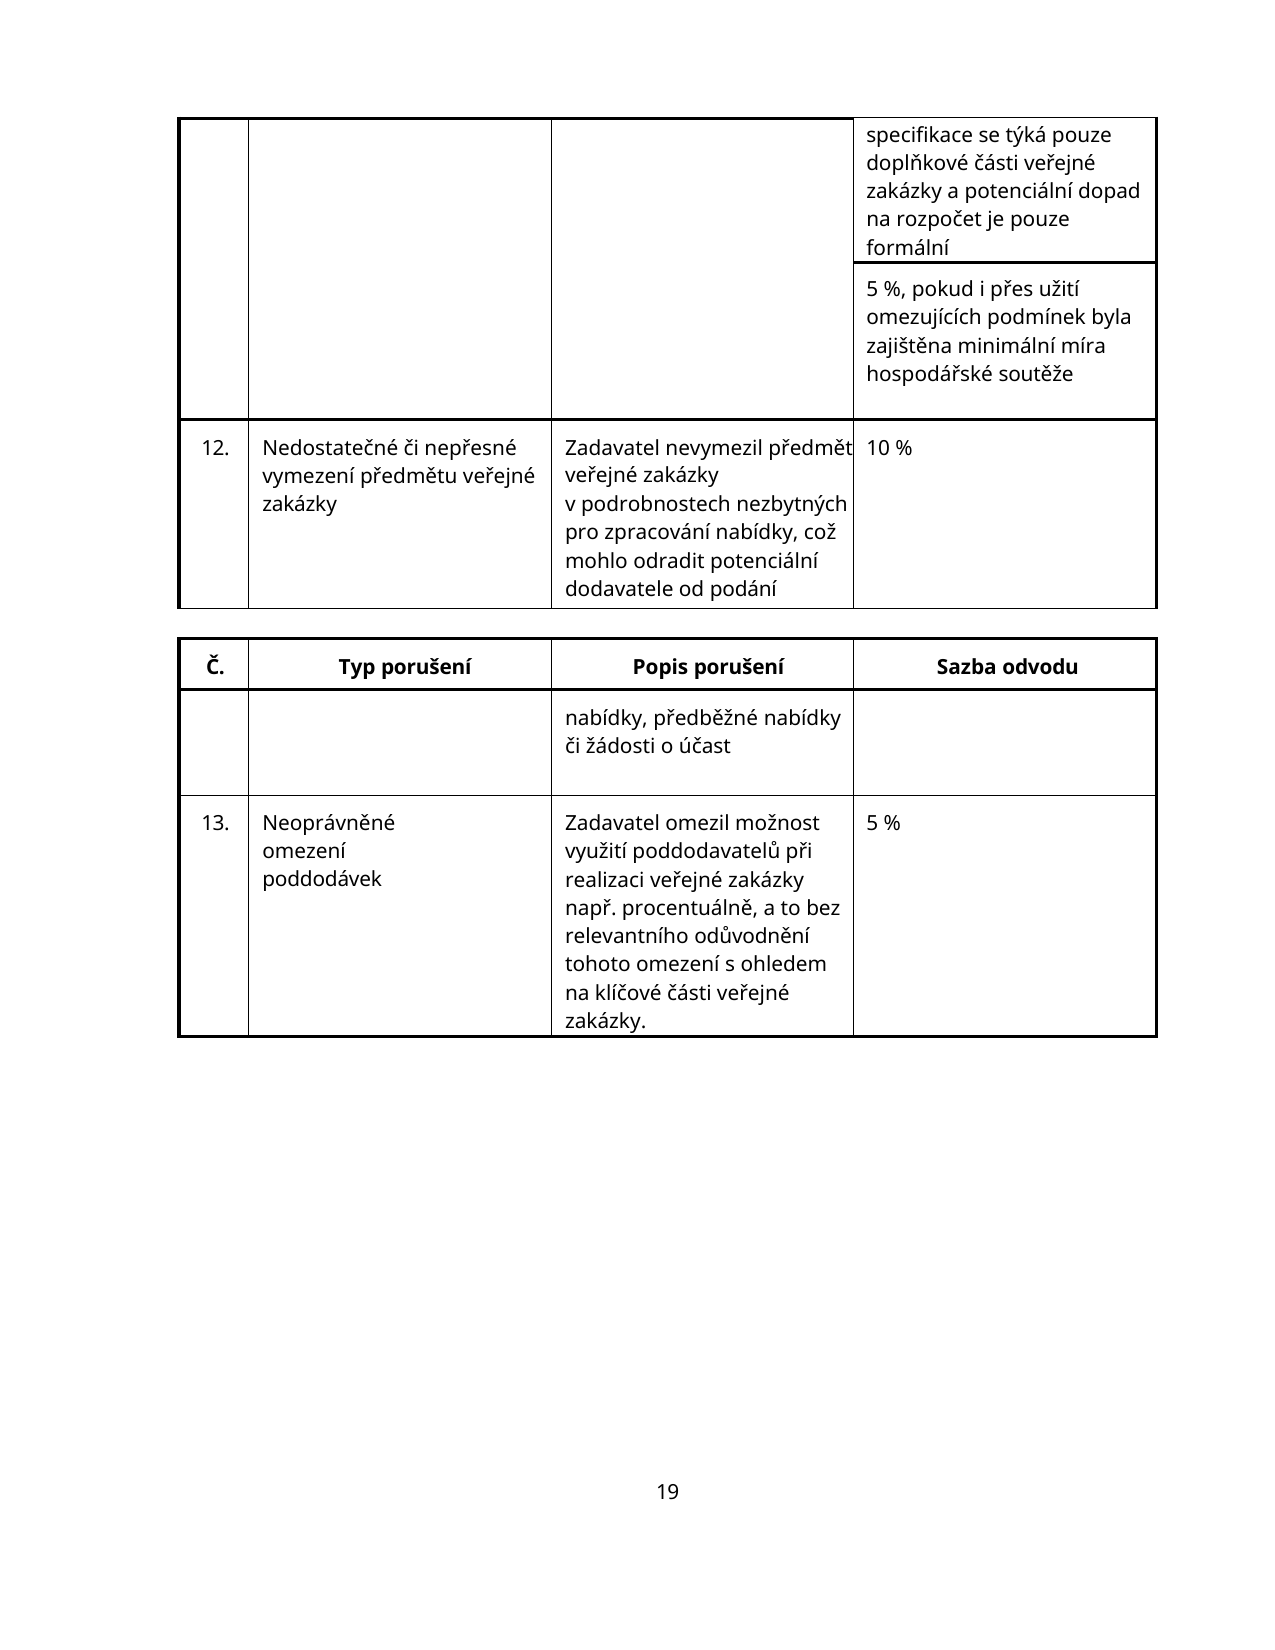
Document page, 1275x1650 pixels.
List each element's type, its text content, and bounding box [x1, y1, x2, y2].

table_header Č. [181, 640, 248, 688]
table_cell [249, 691, 551, 795]
table_cell Nedostatečné či nepřesné vymezení předmětu veřejné zakázky [249, 421, 551, 607]
table_cell 13. [181, 796, 248, 1034]
table_cell Neoprávněné omezení poddodávek [249, 796, 551, 1034]
table_cell Zadavatel nevymezil předmět veřejné zakázky v podrobnostech nezbytných pro zpracování nabídky, což mohlo odradit potenciální dodavatele od podání [552, 421, 853, 607]
table_cell 10 % [854, 421, 1155, 607]
table_cell 5 %, pokud i přes užití omezujících podmínek byla zajištěna minimální míra hospodářské soutěže [854, 264, 1155, 418]
table_cell 5 % [854, 796, 1155, 1034]
table_cell [181, 691, 248, 795]
table_cell 12. [181, 421, 248, 607]
table_cell nabídky, předběžné nabídky či žádosti o účast [552, 691, 853, 795]
table_header Popis porušení [552, 640, 853, 688]
table_header Typ porušení [249, 640, 551, 688]
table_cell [854, 118, 1155, 261]
table_header Sazba odvodu [854, 640, 1155, 688]
table_cell [854, 691, 1155, 795]
table_cell Zadavatel omezil možnost využití poddodavatelů při realizaci veřejné zakázky např. procentuálně, a to bez relevantního odůvodnění tohoto omezení s ohledem na klíčové části veřejné zakázky. [552, 796, 853, 1034]
